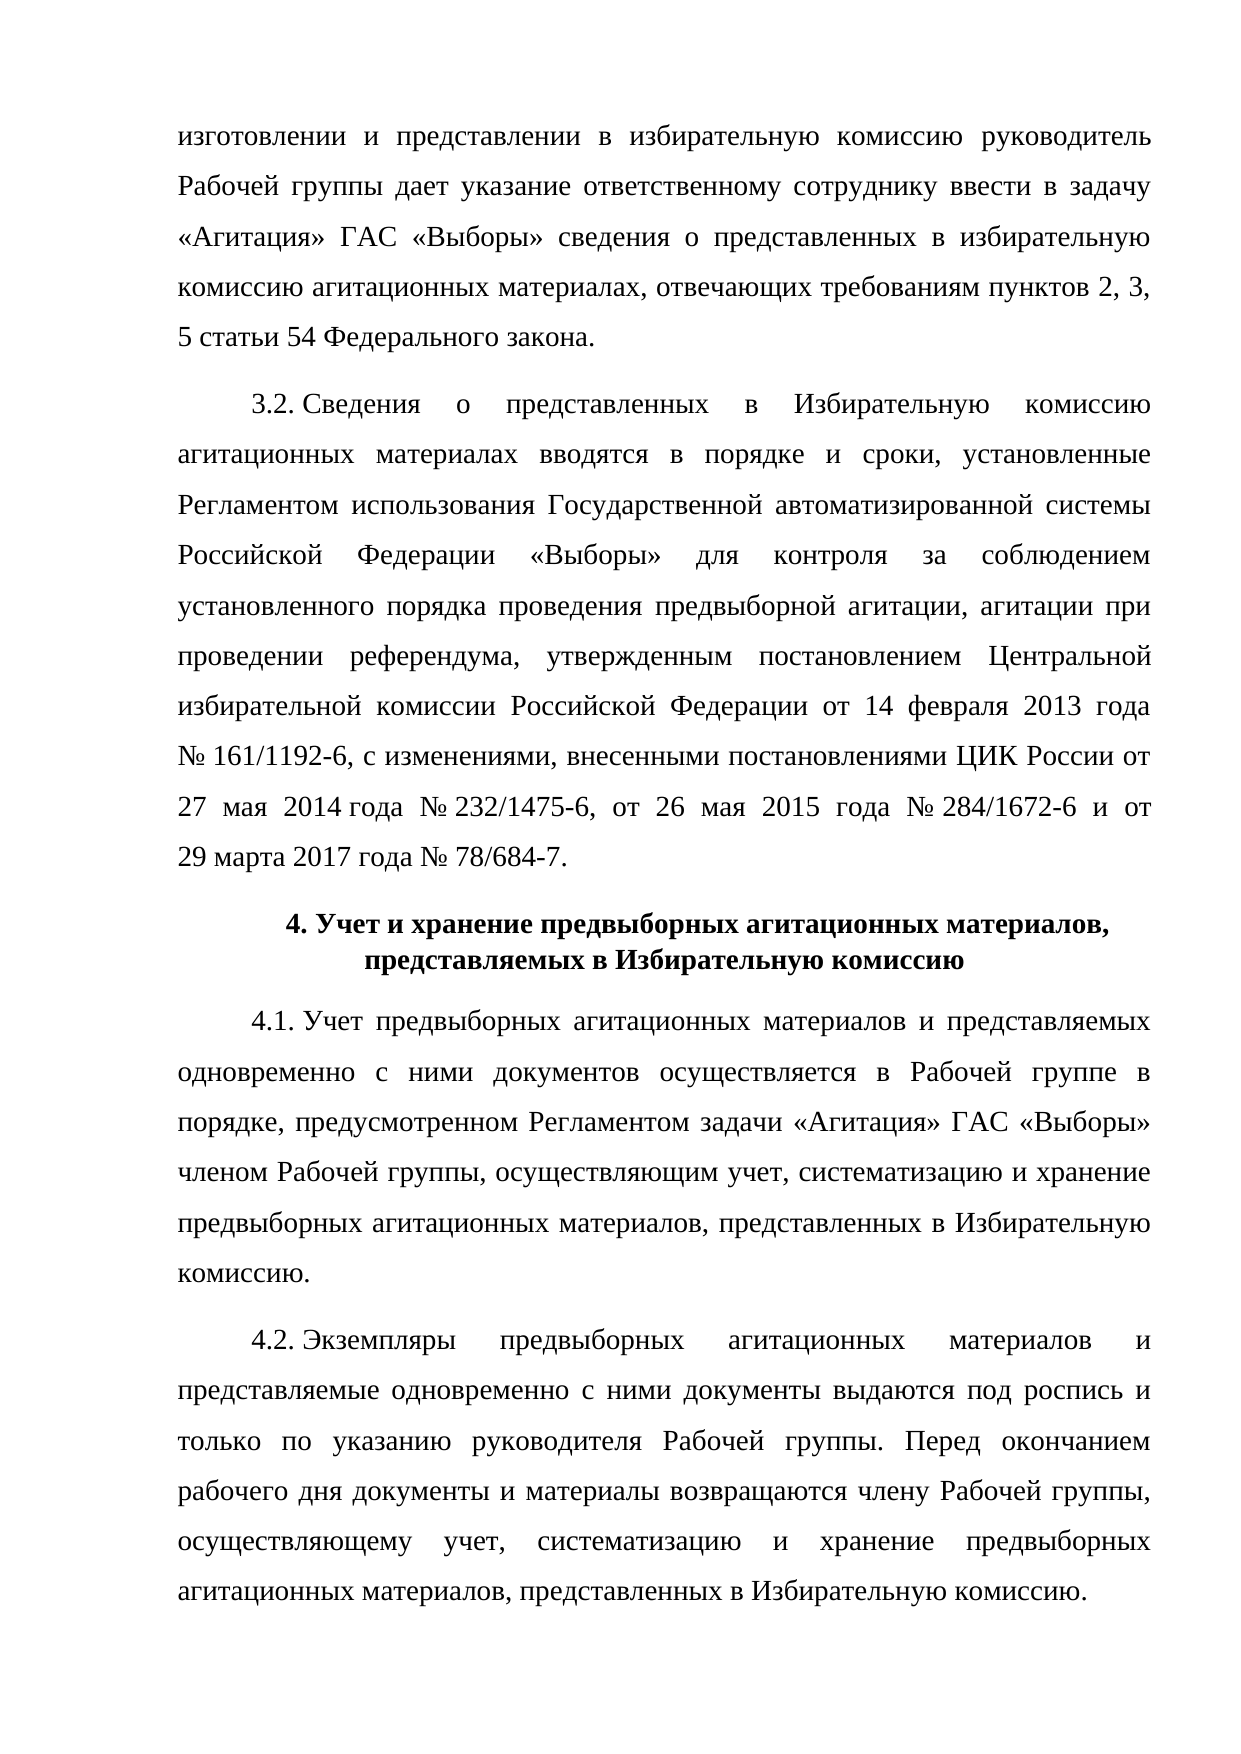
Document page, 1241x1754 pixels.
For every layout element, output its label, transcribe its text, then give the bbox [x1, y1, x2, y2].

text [177, 118, 1152, 353]
text 4.1. Учет предвыборных агитационных материалов и представляемых одновременно с ними документов осуществляется в Рабочей группе в порядке, предусмотренном Регламентом задачи «Агитация» ГАС «Выборы» членом Рабочей группы, осуществляющим учет, систематизацию и хранение предвыборных агитационных материалов, представленных в Избирательную комиссию. [177, 1003, 1152, 1288]
text 4. Учет и хранение предвыборных агитационных материалов, представляемых в Избирательную комиссию [177, 906, 1152, 976]
text 4.2. Экземпляры предвыборных агитационных материалов и представляемые одновременно с ними документы выдаются под роспись и только по указанию руководителя Рабочей группы. Перед окончанием рабочего дня документы и материалы возвращаются члену Рабочей группы, осуществляющему учет, систематизацию и хранение предвыборных агитационных материалов, представленных в Избирательную комиссию. [177, 1322, 1152, 1607]
text 3.2. Сведения о представленных в Избирательную комиссию агитационных материалах вводятся в порядке и сроки, установленные Регламентом использования Государственной автоматизированной системы Российской Федерации «Выборы» для контроля за соблюдением установленного порядка проведения предвыборной агитации, агитации при проведении референдума, утвержденным постановлением Центральной избирательной комиссии Российской Федерации от 14 февраля 2013 года № 161/1192-6, с изменениями, внесенными постановлениями ЦИК России от 27 мая 2014 года № 232/1475-6, от 26 мая 2015 года № 284/1672-6 и от 29 марта 2017 года № 78/684-7. [177, 386, 1152, 873]
